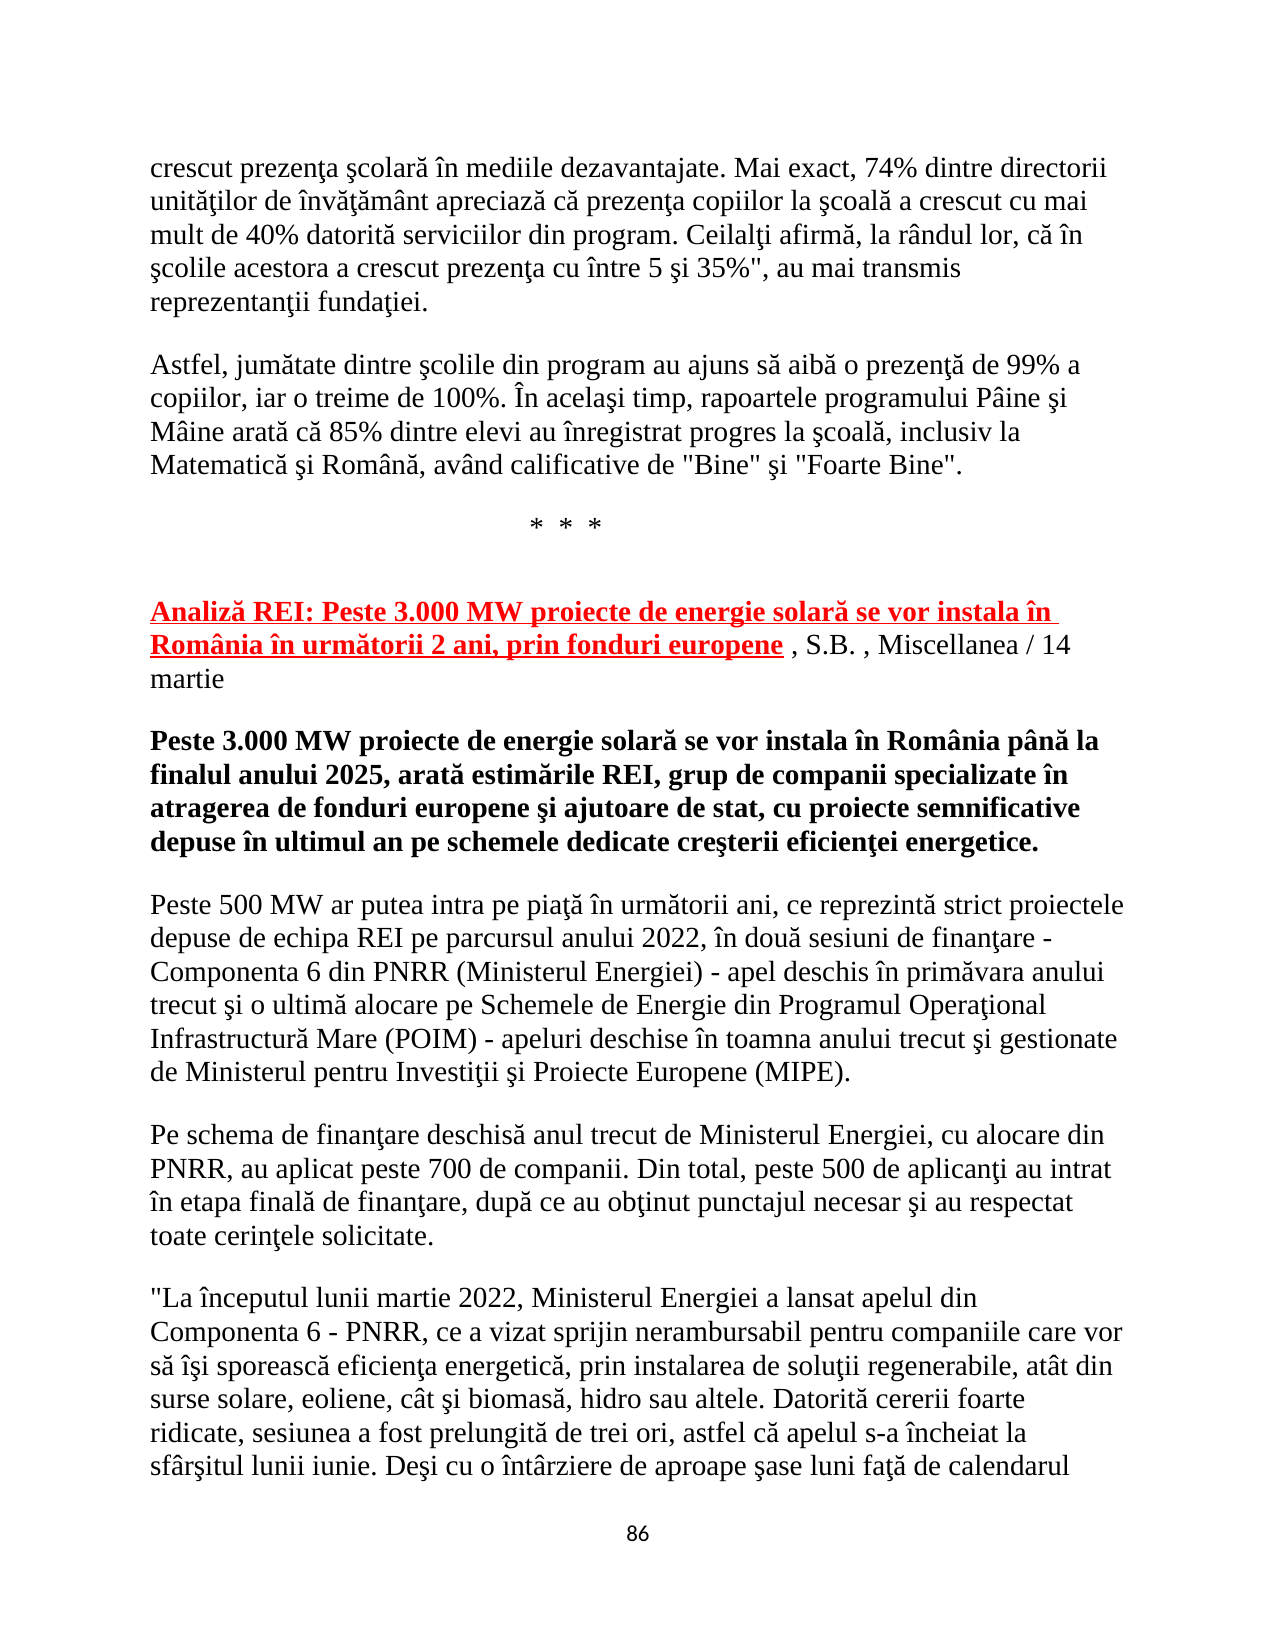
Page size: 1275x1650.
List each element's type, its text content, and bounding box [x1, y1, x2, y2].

text * * * [150, 510, 1125, 544]
text Pe schema de finanţare deschisă anul trecut de Ministerul Energiei, cu alocare din PNRR, au aplicat peste 700 de companii. Din total, peste 500 de aplicanţi au intrat în etapa finală de finanţare, după ce au obţinut punctajul necesar şi au respectat toate cerinţele solicitate. [150, 1117, 1125, 1251]
text Astfel, jumătate dintre şcolile din program au ajuns să aibă o prezenţă de 99% a copiilor, iar o treime de 100%. În acelaşi timp, rapoartele programului Pâine şi Mâine arată că 85% dintre elevi au înregistrat progres la şcoală, inclusiv la Matematică şi Română, având calificative de "Bine" şi "Foarte Bine". [150, 347, 1125, 481]
subtitle Analiză REI: Peste 3.000 MW proiecte de energie solară se vor instala în România în următorii 2 ani, prin fonduri europene , S.B. , Miscellanea / 14 martie [150, 594, 1125, 694]
text Peste 500 MW ar putea intra pe piaţă în următorii ani, ce reprezintă strict proiectele depuse de echipa REI pe parcursul anului 2022, în două sesiuni de finanţare - Componenta 6 din PNRR (Ministerul Energiei) - apel deschis în primăvara anului trecut şi o ultimă alocare pe Schemele de Energie din Programul Operaţional Infrastructură Mare (POIM) - apeluri deschise în toamna anului trecut şi gestionate de Ministerul pentru Investiţii şi Proiecte Europene (MIPE). [150, 887, 1125, 1088]
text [150, 1281, 1125, 1482]
text Peste 3.000 MW proiecte de energie solară se vor instala în România până la finalul anului 2025, arată estimările REI, grup de companii specializate în atragerea de fonduri europene şi ajutoare de stat, cu proiecte semnificative depuse în ultimul an pe schemele dedicate creşterii eficienţei energetice. [150, 723, 1125, 858]
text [150, 150, 1125, 318]
